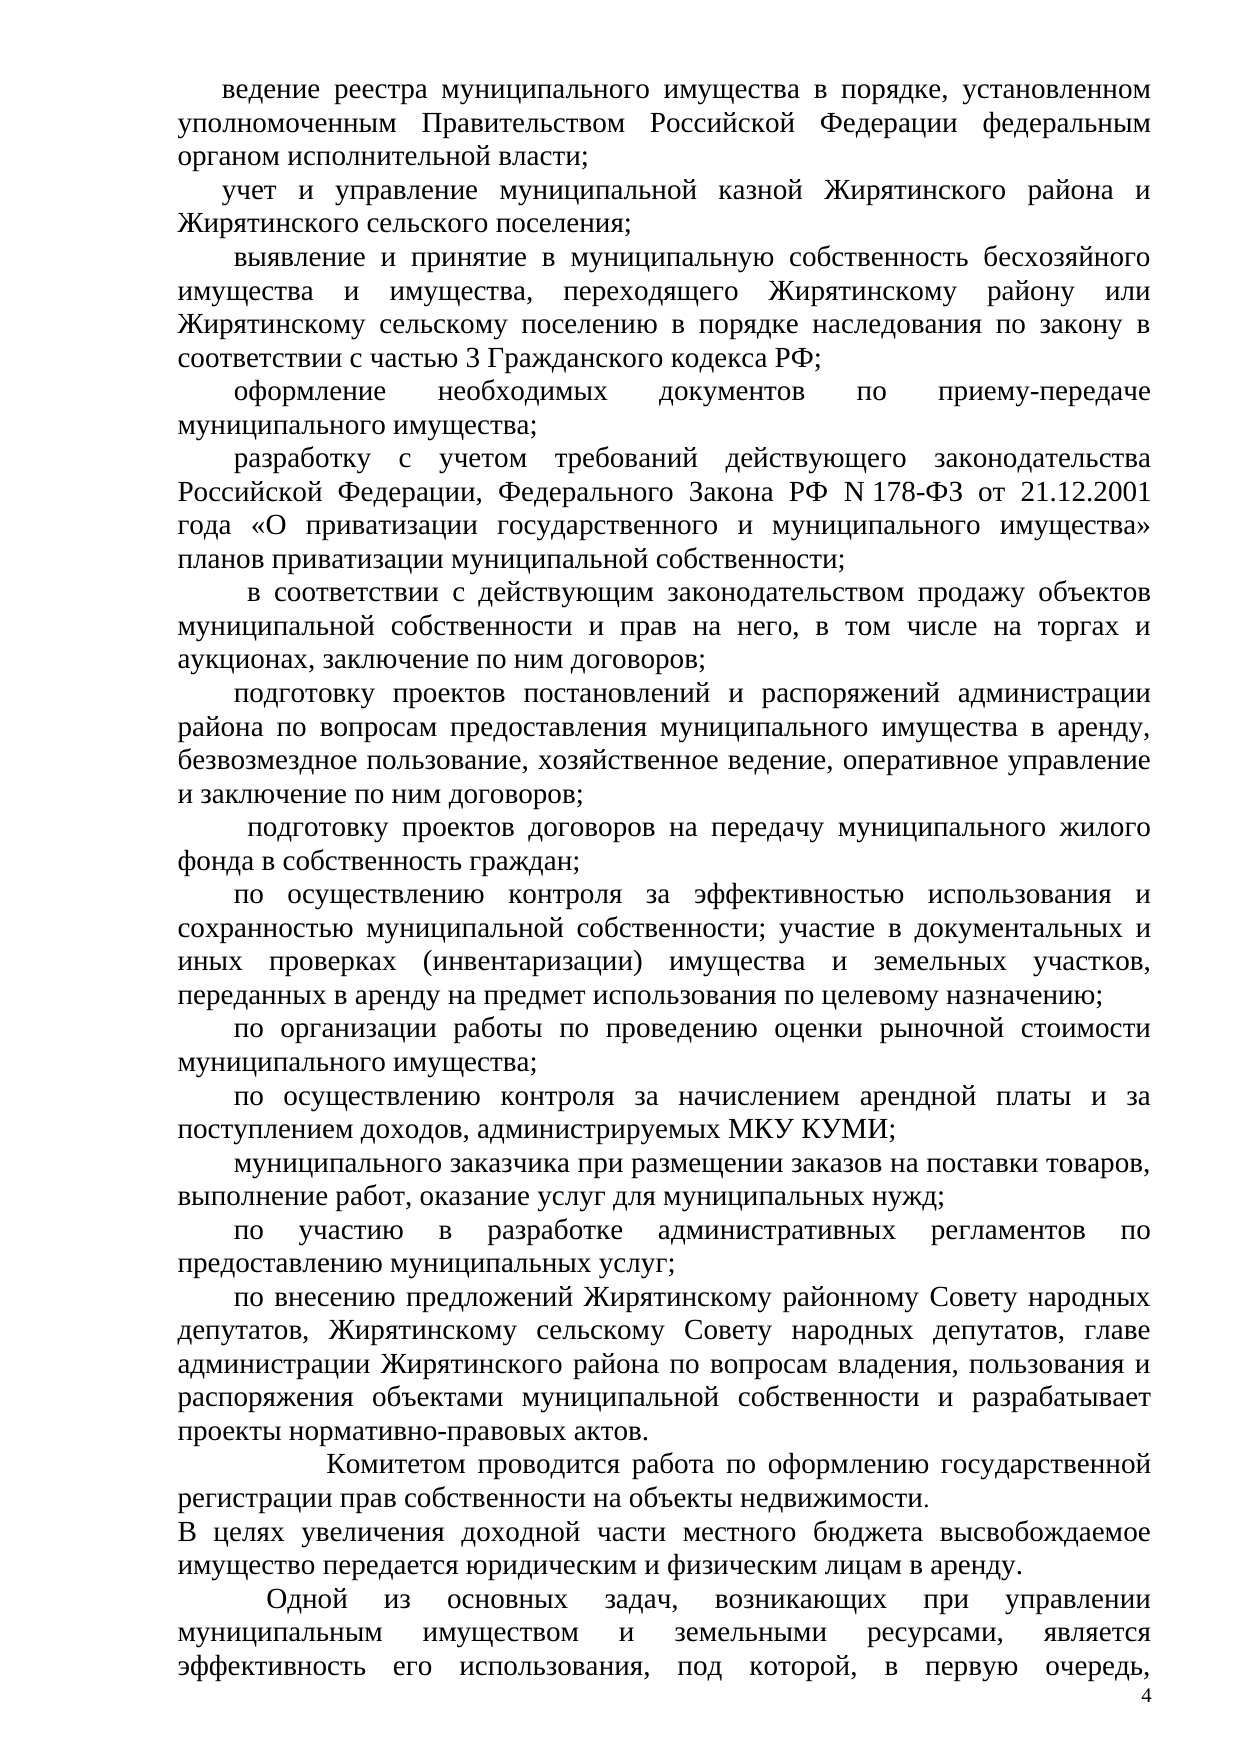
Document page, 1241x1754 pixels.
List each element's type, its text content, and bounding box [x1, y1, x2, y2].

text по организации работы по проведению оценки рыночной стоимости муниципального имущества; [177, 1011, 1152, 1078]
text в соответствии с действующим законодательством продажу объектов муниципальной собственности и прав на него, в том числе на торгах и аукционах, заключение по ним договоров; [177, 574, 1152, 675]
text подготовку проектов постановлений и распоряжений администрации района по вопросам предоставления муниципального имущества в аренду, безвозмездное пользование, хозяйственное ведение, оперативное управление и заключение по ним договоров; [177, 675, 1152, 809]
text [177, 1581, 1152, 1681]
text выявление и принятие в муниципальную собственность бесхозяйного имущества и имущества, переходящего Жирятинскому району или Жирятинскому сельскому поселению в порядке наследования по закону в соответствии с частью 3 Гражданского кодекса РФ; [177, 239, 1152, 373]
text муниципального заказчика при размещении заказов на поставки товаров, выполнение работ, оказание услуг для муниципальных нужд; [177, 1145, 1152, 1212]
text по осуществлению контроля за эффективностью использования и сохранностью муниципальной собственности; участие в документальных и иных проверках (инвентаризации) имущества и земельных участков, переданных в аренду на предмет использования по целевому назначению; [177, 876, 1152, 1011]
text по внесению предложений Жирятинскому районному Совету народных депутатов, Жирятинскому сельскому Совету народных депутатов, главе администрации Жирятинского района по вопросам владения, пользования и распоряжения объектами муниципальной собственности и разрабатывает проекты нормативно-правовых актов. [177, 1279, 1152, 1447]
text по осуществлению контроля за начислением арендной платы и за поступлением доходов, администрируемых МКУ КУМИ; [177, 1078, 1152, 1145]
text Комитетом проводится работа по оформлению государственной регистрации прав собственности на объекты недвижимости. [177, 1447, 1152, 1514]
text подготовку проектов договоров на передачу муниципального жилого фонда в собственность граждан; [177, 809, 1152, 876]
text оформление необходимых документов по приему-передаче муниципального имущества; [177, 373, 1152, 440]
text учет и управление муниципальной казной Жирятинского района и Жирятинского сельского поселения; [177, 172, 1152, 239]
text разработку с учетом требований действующего законодательства Российской Федерации, Федерального Закона РФ N 178-ФЗ от 21.12.2001 года «О приватизации государственного и муниципального имущества» планов приватизации муниципальной собственности; [177, 440, 1152, 574]
text по участию в разработке административных регламентов по предоставлению муниципальных услуг; [177, 1212, 1152, 1279]
text ведение реестра муниципального имущества в порядке, установленном уполномоченным Правительством Российской Федерации федеральным органом исполнительной власти; [177, 71, 1152, 172]
text В целях увеличения доходной части местного бюджета высвобождаемое имущество передается юридическим и физическим лицам в аренду. [177, 1514, 1152, 1581]
